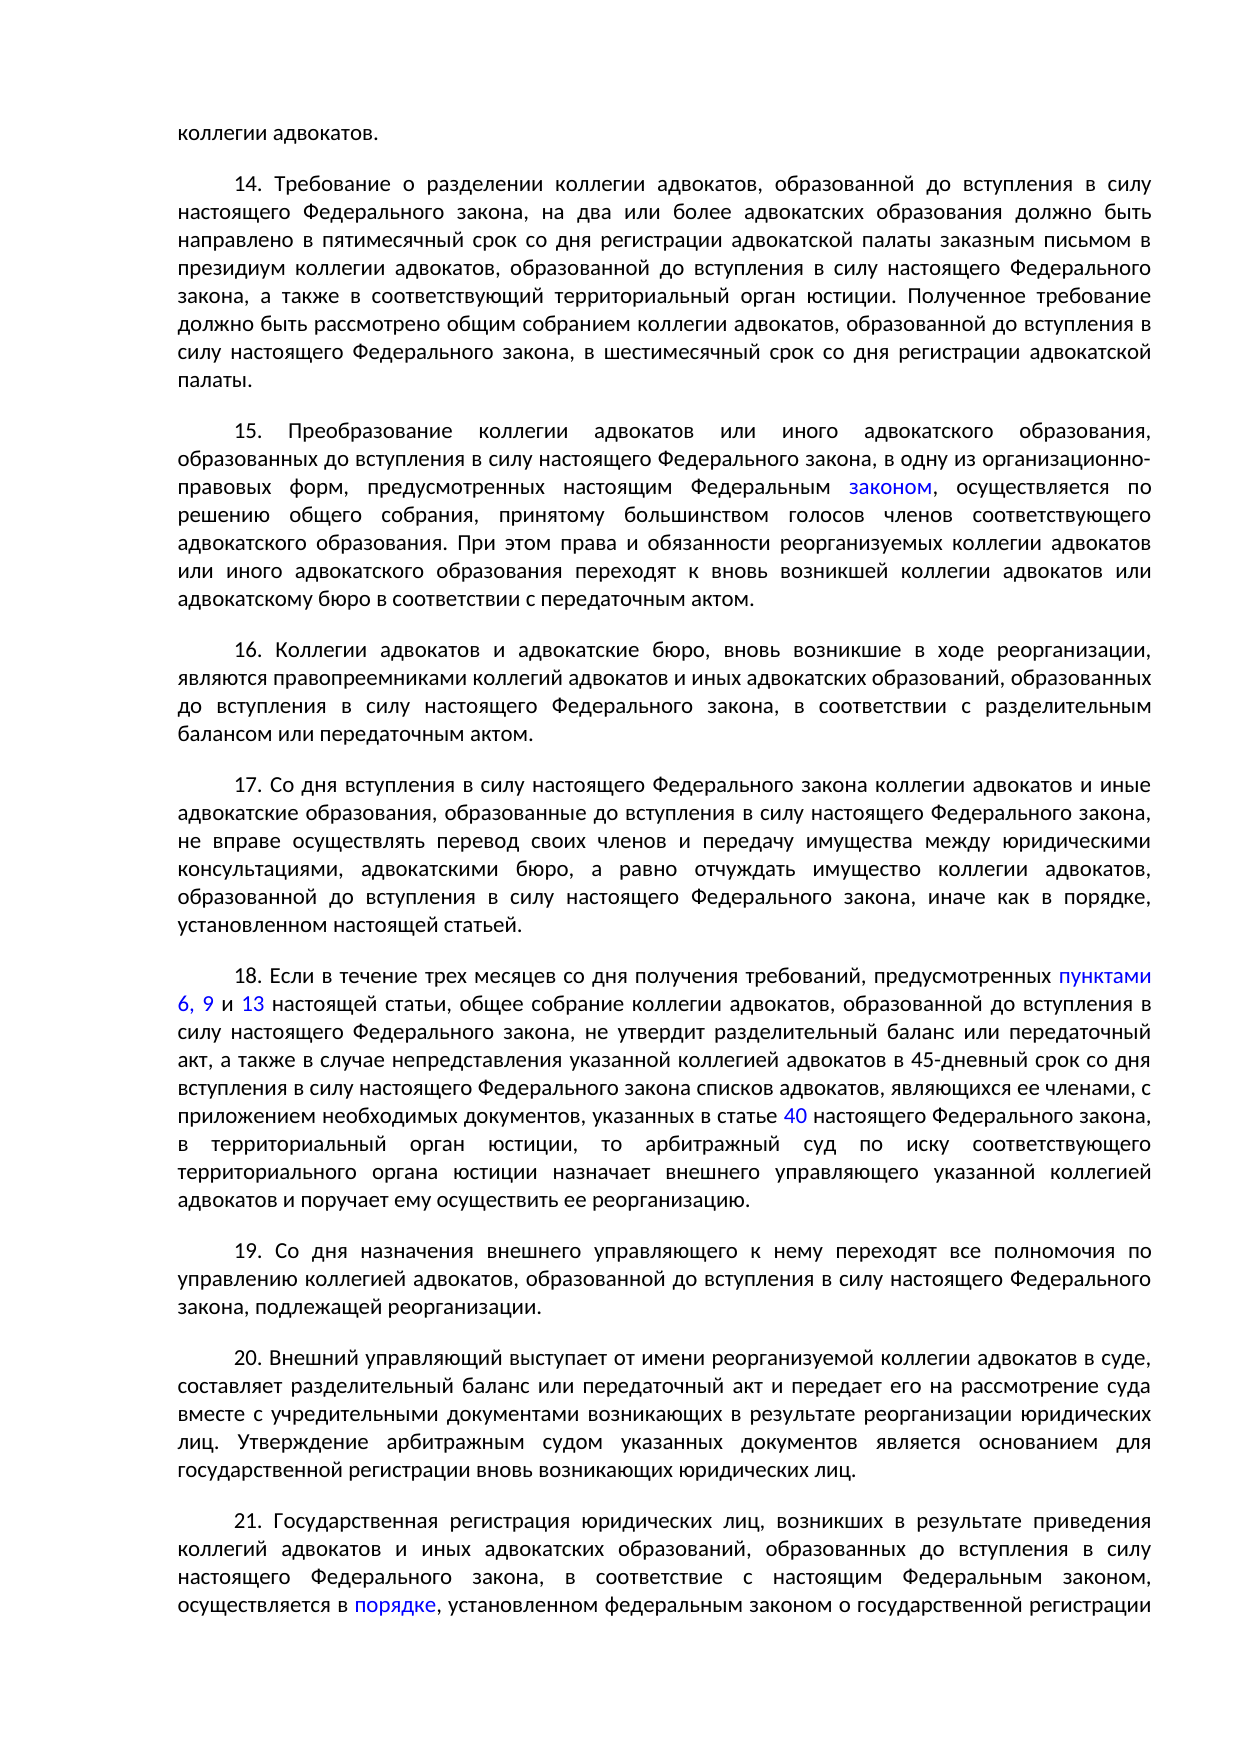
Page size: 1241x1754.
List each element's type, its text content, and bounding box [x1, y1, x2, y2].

text 16. Коллегии адвокатов и адвокатские бюро, вновь возникшие в ходе реорганизации, являются правопреемниками коллегий адвокатов и иных адвокатских образований, образованных до вступления в силу настоящего Федерального закона, в соответствии с разделительным балансом или передаточным актом. [177, 635, 1152, 747]
text 14. Требование о разделении коллегии адвокатов, образованной до вступления в силу настоящего Федерального закона, на два или более адвокатских образования должно быть направлено в пятимесячный срок со дня регистрации адвокатской палаты заказным письмом в президиум коллегии адвокатов, образованной до вступления в силу настоящего Федерального закона, а также в соответствующий территориальный орган юстиции. Полученное требование должно быть рассмотрено общим собранием коллегии адвокатов, образованной до вступления в силу настоящего Федерального закона, в шестимесячный срок со дня регистрации адвокатской палаты. [177, 169, 1152, 393]
text 15. Преобразование коллегии адвокатов или иного адвокатского образования, образованных до вступления в силу настоящего Федерального закона, в одну из организационно-правовых форм, предусмотренных настоящим Федеральным законом, осуществляется по решению общего собрания, принятому большинством голосов членов соответствующего адвокатского образования. При этом права и обязанности реорганизуемых коллегии адвокатов или иного адвокатского образования переходят к вновь возникшей коллегии адвокатов или адвокатскому бюро в соответствии с передаточным актом. [177, 416, 1152, 612]
text 18. Если в течение трех месяцев со дня получения требований, предусмотренных пунктами 6, 9 и 13 настоящей статьи, общее собрание коллегии адвокатов, образованной до вступления в силу настоящего Федерального закона, не утвердит разделительный баланс или передаточный акт, а также в случае непредставления указанной коллегией адвокатов в 45-дневный срок со дня вступления в силу настоящего Федерального закона списков адвокатов, являющихся ее членами, с приложением необходимых документов, указанных в статье 40 настоящего Федерального закона, в территориальный орган юстиции, то арбитражный суд по иску соответствующего территориального органа юстиции назначает внешнего управляющего указанной коллегией адвокатов и поручает ему осуществить ее реорганизацию. [177, 961, 1152, 1213]
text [177, 1506, 1152, 1618]
text 19. Со дня назначения внешнего управляющего к нему переходят все полномочия по управлению коллегией адвокатов, образованной до вступления в силу настоящего Федерального закона, подлежащей реорганизации. [177, 1236, 1152, 1320]
text 20. Внешний управляющий выступает от имени реорганизуемой коллегии адвокатов в суде, составляет разделительный баланс или передаточный акт и передает его на рассмотрение суда вместе с учредительными документами возникающих в результате реорганизации юридических лиц. Утверждение арбитражным судом указанных документов является основанием для государственной регистрации вновь возникающих юридических лиц. [177, 1343, 1152, 1483]
text 17. Со дня вступления в силу настоящего Федерального закона коллегии адвокатов и иные адвокатские образования, образованные до вступления в силу настоящего Федерального закона, не вправе осуществлять перевод своих членов и передачу имущества между юридическими консультациями, адвокатскими бюро, а равно отчуждать имущество коллегии адвокатов, образованной до вступления в силу настоящего Федерального закона, иначе как в порядке, установленном настоящей статьей. [177, 770, 1152, 938]
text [177, 118, 1152, 146]
